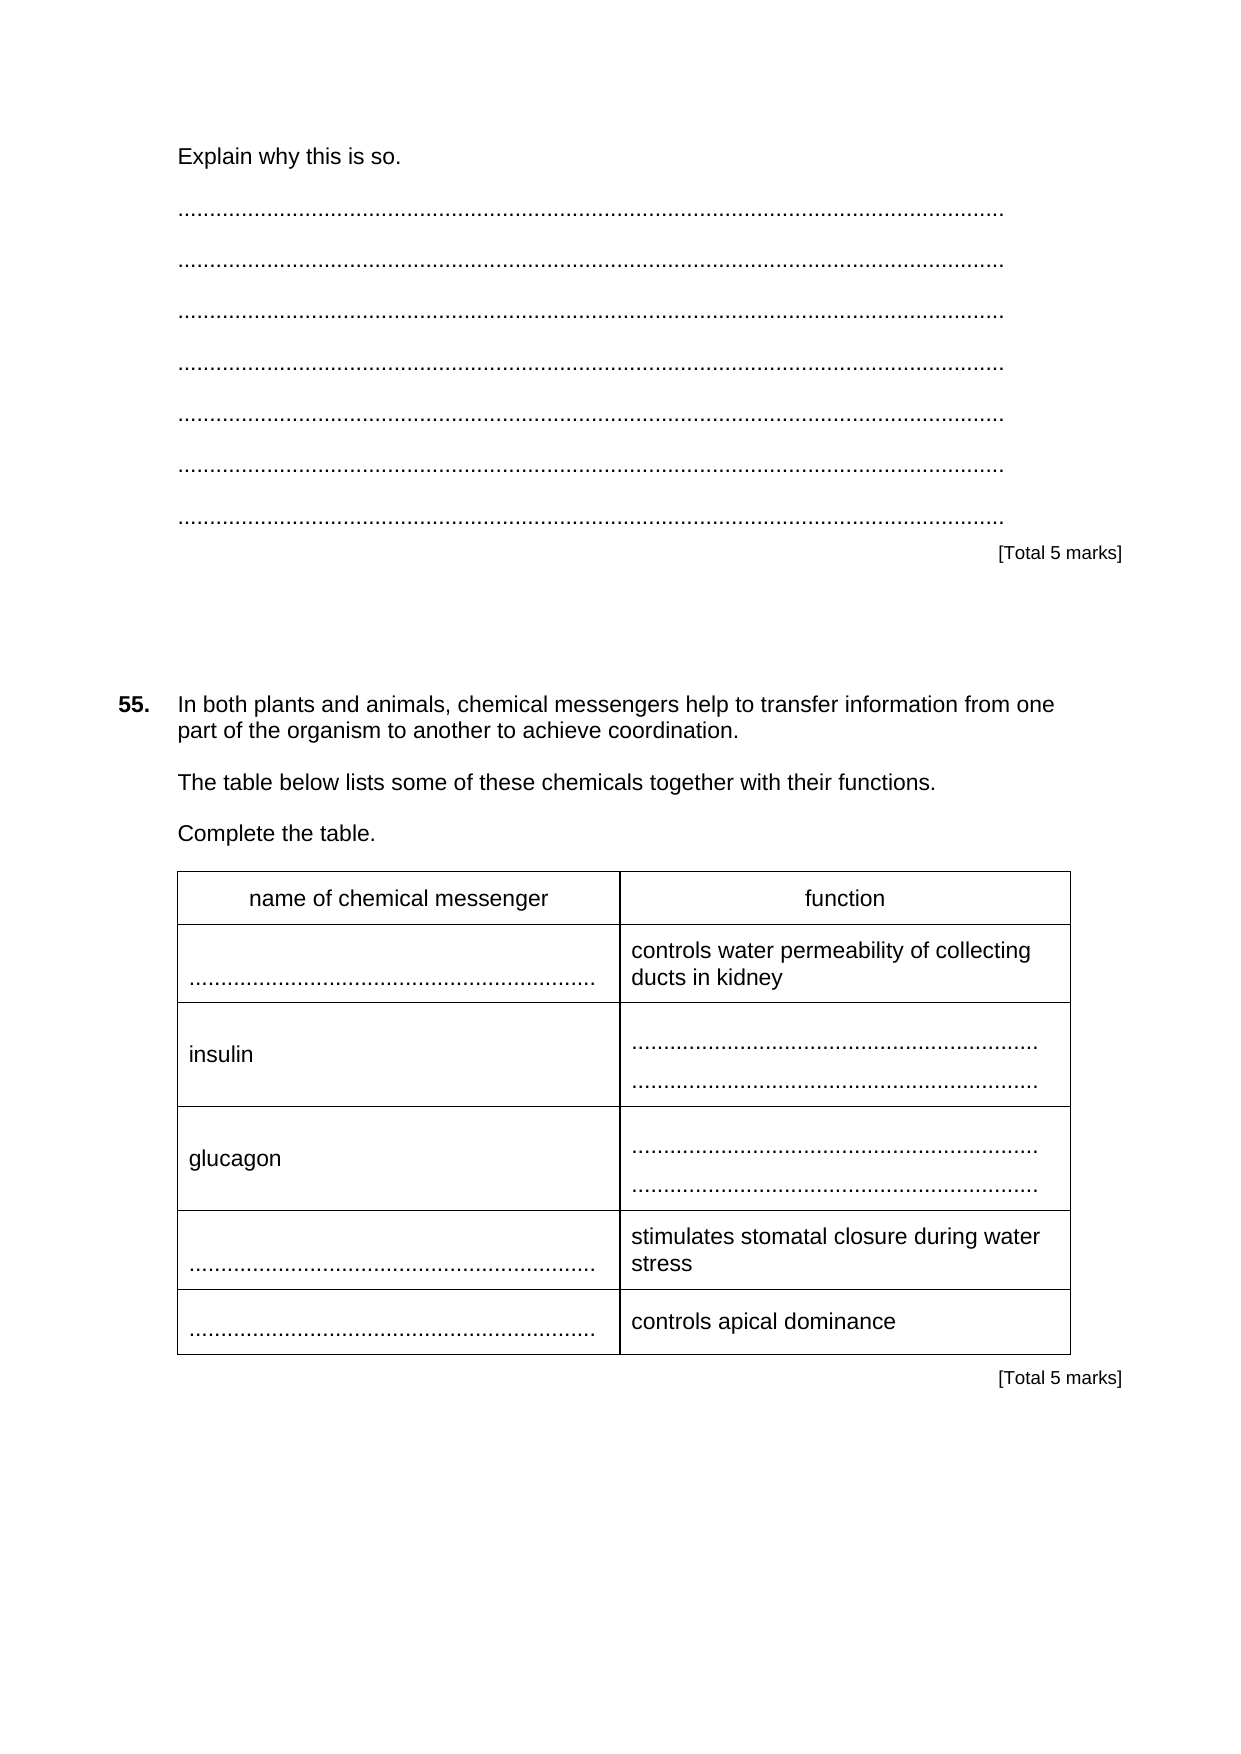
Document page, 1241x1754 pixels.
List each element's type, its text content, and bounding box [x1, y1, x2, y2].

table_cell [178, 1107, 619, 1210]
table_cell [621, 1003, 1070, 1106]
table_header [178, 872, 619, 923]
text .................................................................................................................................. [177, 246, 1063, 272]
text Complete the table. [118, 820, 1063, 846]
text 55. In both plants and animals, chemical messengers help to transfer information from one part of the organism to another to achieve coordination. [118, 691, 1063, 743]
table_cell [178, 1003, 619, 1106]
text [Total 5 marks] [118, 1367, 1122, 1388]
text .................................................................................................................................. [177, 400, 1063, 426]
text .................................................................................................................................. [177, 503, 1063, 529]
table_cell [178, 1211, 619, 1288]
text .................................................................................................................................. [177, 348, 1063, 375]
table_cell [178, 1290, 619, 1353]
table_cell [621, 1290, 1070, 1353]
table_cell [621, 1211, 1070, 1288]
text .................................................................................................................................. [177, 297, 1063, 323]
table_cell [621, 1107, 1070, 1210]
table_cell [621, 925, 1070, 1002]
text .................................................................................................................................. [177, 194, 1063, 221]
text .................................................................................................................................. [177, 451, 1063, 478]
text [Total 5 marks] [118, 541, 1122, 563]
text The table below lists some of these chemicals together with their functions. [118, 768, 1063, 795]
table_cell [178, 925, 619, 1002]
text Explain why this is so. [118, 143, 1063, 169]
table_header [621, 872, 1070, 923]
